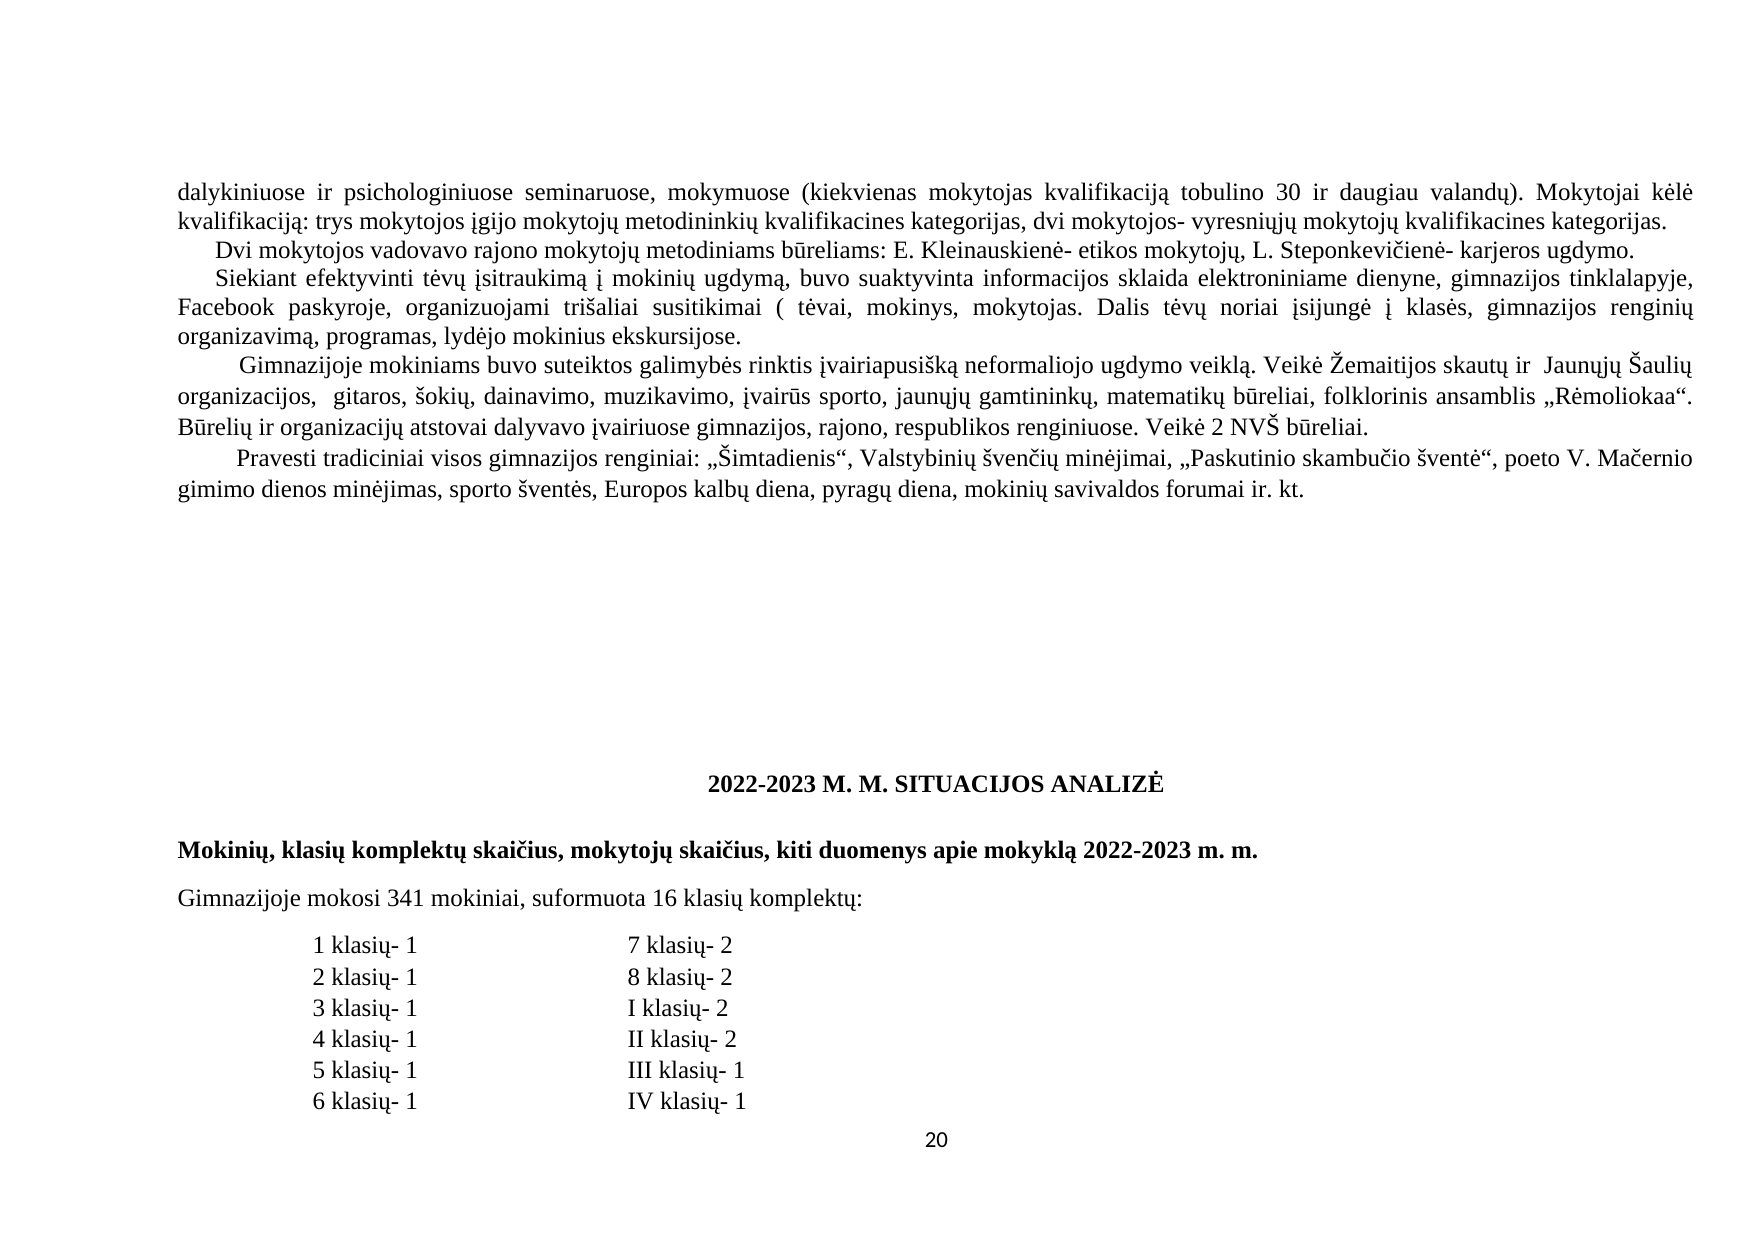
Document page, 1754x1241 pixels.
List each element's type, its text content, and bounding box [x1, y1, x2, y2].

text 1 klasių- 1 7 klasių- 2 [312, 931, 1695, 959]
text Gimnazijoje mokiniams buvo suteiktos galimybės rinktis įvairiapusišką neformaliojo ugdymo veiklą. Veikė Žemaitijos skautų ir Jaunųjų Šaulių organizacijos, gitaros, šokių, dainavimo, muzikavimo, įvairūs sporto, jaunųjų gamtininkų, matematikų būreliai, folklorinis ansamblis „Rėmoliokaa“. Būrelių ir organizacijų atstovai dalyvavo įvairiuose gimnazijos, rajono, respublikos renginiuose. Veikė 2 NVŠ būreliai. [177, 350, 1695, 441]
text Mokinių, klasių komplektų skaičius, mokytojų skaičius, kiti duomenys apie mokyklą 2022-2023 m. m. [177, 835, 1695, 864]
text Pravesti tradiciniai visos gimnazijos renginiai: „Šimtadienis“, Valstybinių švenčių minėjimai, „Paskutinio skambučio šventė“, poeto V. Mačernio gimimo dienos minėjimas, sporto šventės, Europos kalbų diena, pyragų diena, mokinių savivaldos forumai ir. kt. [177, 443, 1695, 503]
text Siekiant efektyvinti tėvų įsitraukimą į mokinių ugdymą, buvo suaktyvinta informacijos sklaida elektroniniame dienyne, gimnazijos tinklalapyje, Facebook paskyroje, organizuojami trišaliai susitikimai ( tėvai, mokinys, mokytojas. Dalis tėvų noriai įsijungė į klasės, gimnazijos renginių organizavimą, programas, lydėjo mokinius ekskursijose. [177, 263, 1695, 350]
text Dvi mokytojos vadovavo rajono mokytojų metodiniams būreliams: E. Kleinauskienė- etikos mokytojų, L. Steponkevičienė- karjeros ugdymo. [177, 235, 1695, 263]
text 6 klasių- 1 IV klasių- 1 [312, 1086, 1695, 1114]
text 3 klasių- 1 I klasių- 2 [312, 993, 1695, 1021]
text 4 klasių- 1 II klasių- 2 [312, 1024, 1695, 1052]
text Gimnazijoje mokosi 341 mokiniai, suformuota 16 klasių komplektų: [177, 883, 1695, 912]
text 2022-2023 M. M. SITUACIJOS ANALIZĖ [177, 769, 1695, 798]
text 2 klasių- 1 8 klasių- 2 [312, 962, 1695, 990]
text 5 klasių- 1 III klasių- 1 [312, 1055, 1695, 1083]
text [177, 177, 1695, 235]
